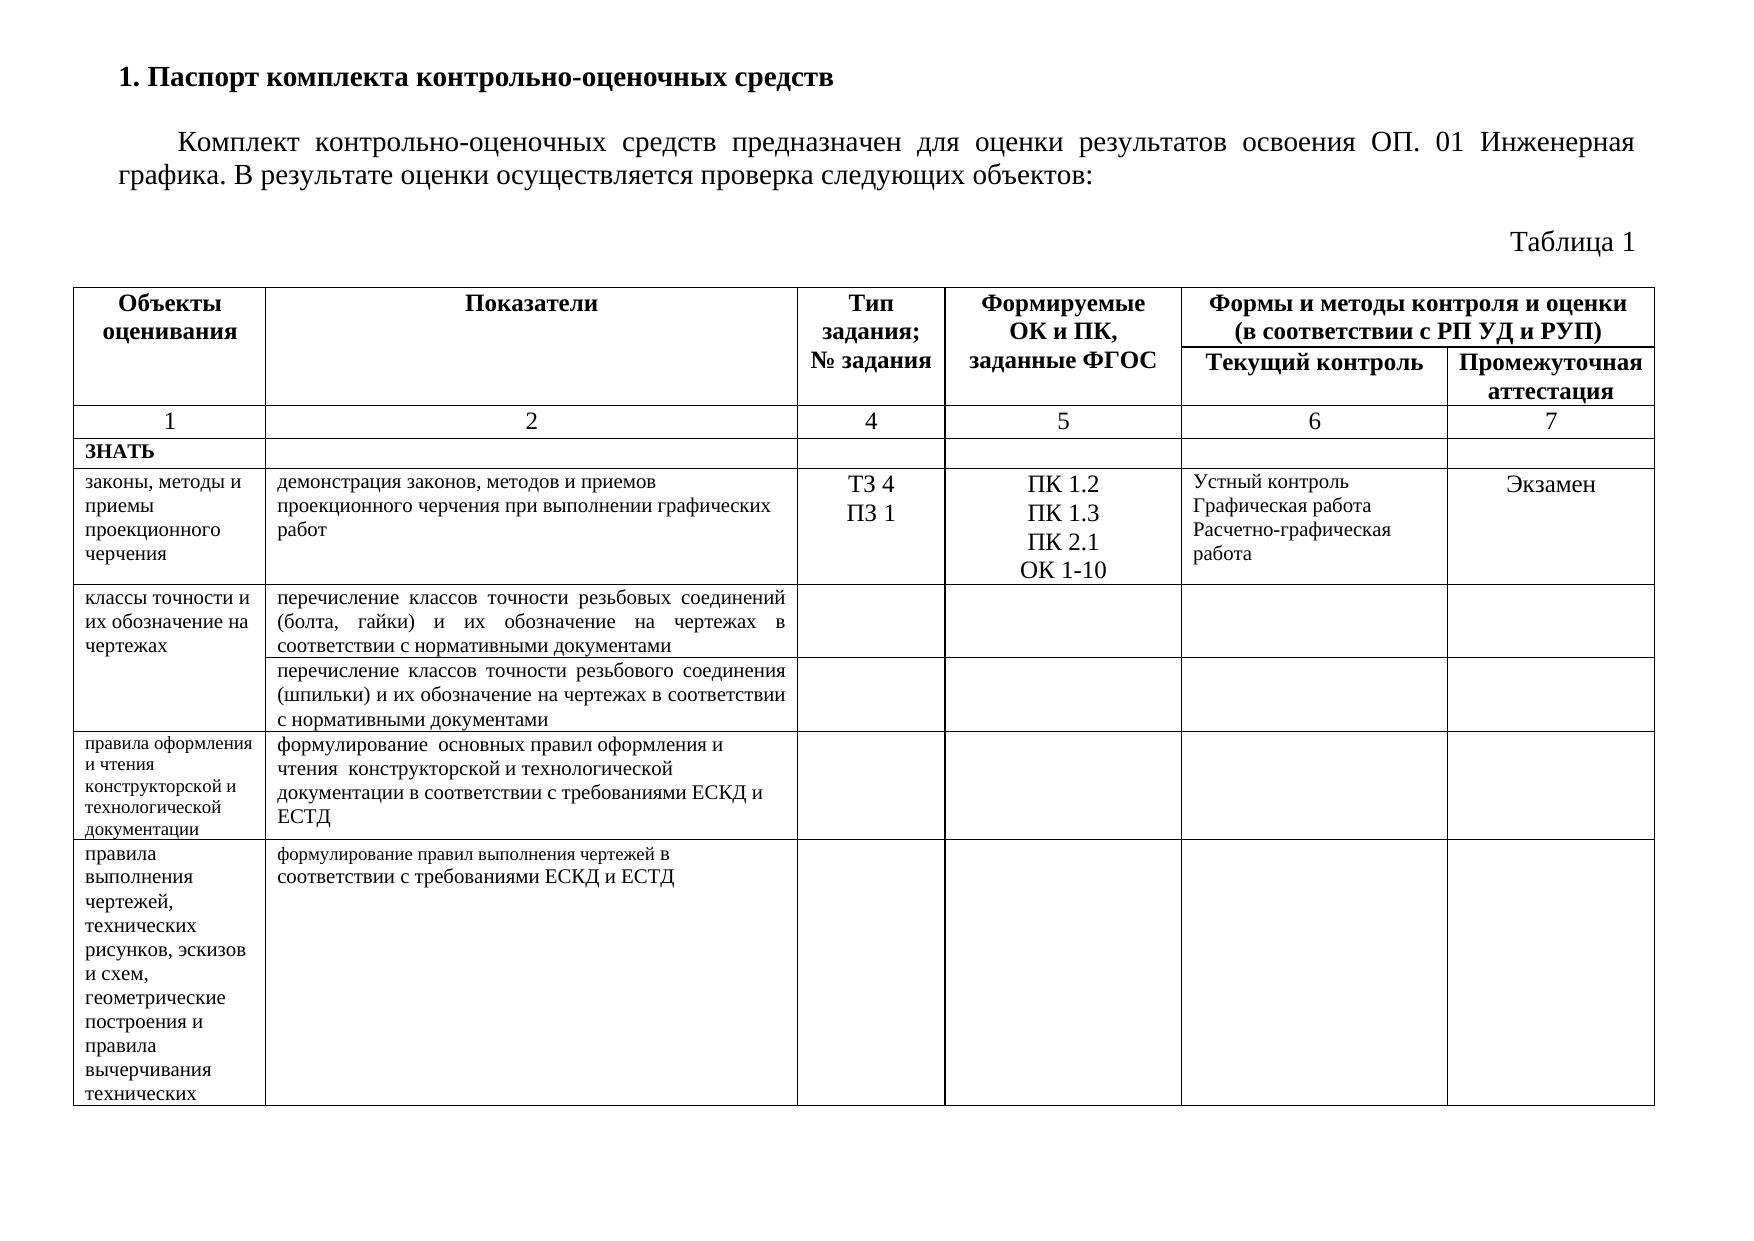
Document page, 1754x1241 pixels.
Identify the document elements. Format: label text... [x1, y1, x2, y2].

table_header Тип задания; № задания [798, 288, 944, 405]
table_cell [946, 658, 1181, 731]
table_cell [1182, 732, 1447, 839]
table_cell [798, 840, 944, 1105]
table_cell формулирование основных правил оформления и чтения конструкторской и технологической документации в соответствии с требованиями ЕСКД и ЕСТД [266, 732, 797, 839]
table_cell демонстрация законов, методов и приемов проекционного черчения при выполнении графических работ [266, 469, 797, 584]
table_cell [1182, 439, 1447, 468]
table_cell [798, 732, 944, 839]
table_cell Экзамен [1448, 469, 1654, 584]
subtitle 1. Паспорт комплекта контрольно-оценочных средств [118, 59, 1636, 93]
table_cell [266, 840, 797, 1105]
table_cell Текущий контроль [1182, 348, 1447, 405]
table_cell [946, 585, 1181, 657]
table_cell правила оформления и чтения конструкторской и технологической документации [74, 732, 265, 839]
table_cell [1448, 439, 1654, 468]
table_cell [798, 585, 944, 657]
table_cell [946, 439, 1181, 468]
table_cell Промежуточная аттестация [1448, 348, 1654, 405]
text Комплект контрольно-оценочных средств предназначен для оценки результатов освоения ОП. 01 Инженерная графика. В результате оценки осуществляется проверка следующих объектов: [118, 124, 1636, 191]
text Таблица 1 [118, 224, 1636, 258]
table_cell 5 [946, 406, 1181, 438]
table_cell ПК 1.2 ПК 1.3 ПК 2.1 ОК 1-10 [946, 469, 1181, 584]
table_cell [1448, 732, 1654, 839]
table_cell [798, 439, 944, 468]
table_cell [1448, 840, 1654, 1105]
table_cell ЗНАТЬ [74, 439, 265, 468]
table_cell [1182, 840, 1447, 1105]
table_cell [74, 840, 265, 1105]
table_cell Устный контроль Графическая работа Расчетно-графическая работа [1182, 469, 1447, 584]
table_cell [266, 439, 797, 468]
table_header Формируемые ОК и ПК, заданные ФГОС [946, 288, 1181, 405]
table_cell [798, 658, 944, 731]
table_cell классы точности и их обозначение на чертежах [74, 585, 265, 731]
table_header Объекты оценивания [74, 288, 265, 405]
table_cell перечисление классов точности резьбового соединения (шпильки) и их обозначение на чертежах в соответствии с нормативными документами [266, 658, 797, 731]
table_cell [946, 732, 1181, 839]
table_cell 4 [798, 406, 944, 438]
table_cell 1 [74, 406, 265, 438]
table_cell перечисление классов точности резьбовых соединений (болта, гайки) и их обозначение на чертежах в соответствии с нормативными документами [266, 585, 797, 657]
table_cell ТЗ 4 ПЗ 1 [798, 469, 944, 584]
table_header Показатели [266, 288, 797, 405]
table_cell [1182, 658, 1447, 731]
table_header Формы и методы контроля и оценки (в соответствии с РП УД и РУП) [1182, 288, 1654, 346]
table_cell 2 [266, 406, 797, 438]
table_cell [1448, 585, 1654, 657]
table_cell 6 [1182, 406, 1447, 438]
table_cell законы, методы и приемы проекционного черчения [74, 469, 265, 584]
table_cell [1182, 585, 1447, 657]
table_cell [946, 840, 1181, 1105]
table_cell [1448, 658, 1654, 731]
table_cell 7 [1448, 406, 1654, 438]
